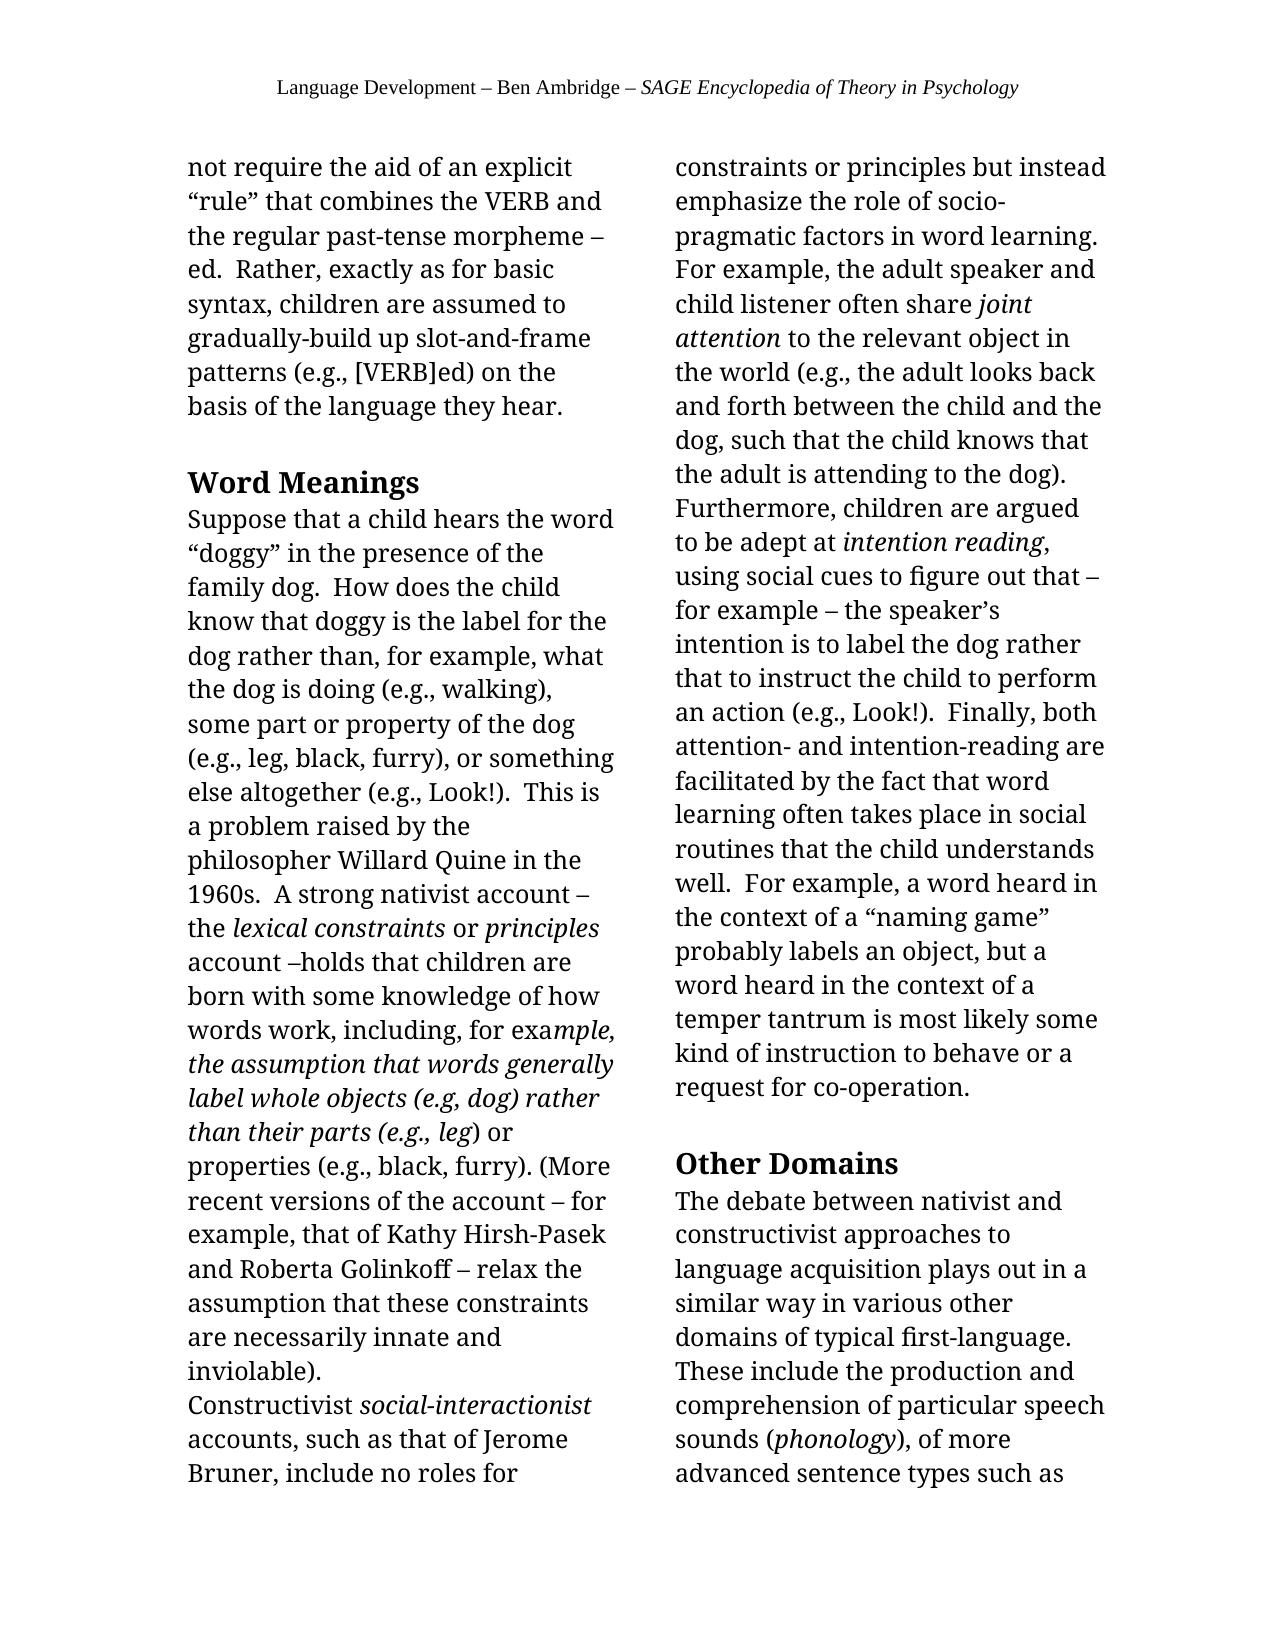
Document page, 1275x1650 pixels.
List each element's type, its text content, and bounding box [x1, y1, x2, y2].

text Constructivist social-interactionist accounts, such as that of Jerome Bruner, include no roles for constraints or principles but instead emphasize the role of socio-pragmatic factors in word learning. For example, the adult speaker and child listener often share joint attention to the relevant object in the world (e.g., the adult looks back and forth between the child and the dog, such that the child knows that the adult is attending to the dog). Furthermore, children are argued to be adept at intention reading, using social cues to figure out that – for example – the speaker’s intention is to label the dog rather that to instruct the child to perform an action (e.g., Look!). Finally, both attention- and intention-reading are facilitated by the fact that word learning often takes place in social routines that the child understands well. For example, a word heard in the context of a “naming game” probably labels an object, but a word heard in the context of a temper tantrum is most likely some kind of instruction to behave or a request for co-operation. [675, 150, 1107, 1104]
text Suppose that a child hears the word “doggy” in the presence of the family dog. How does the child know that doggy is the label for the dog rather than, for example, what the dog is doing (e.g., walking), some part or property of the dog (e.g., leg, black, furry), or something else altogether (e.g., Look!). This is a problem raised by the philosopher Willard Quine in the 1960s. A strong nativist account – the lexical constraints or principles account –holds that children are born with some knowledge of how words work, including, for example, the assumption that words generally label whole objects (e.g, dog) rather than their parts (e.g., leg) or properties (e.g., black, furry). (More recent versions of the account – for example, that of Kathy Hirsh-Pasek and Roberta Golinkoff – relax the assumption that these constraints are necessarily innate and inviolable). [187, 502, 620, 1387]
text Word Meanings [187, 462, 620, 502]
text Other Domains [675, 1143, 1107, 1183]
